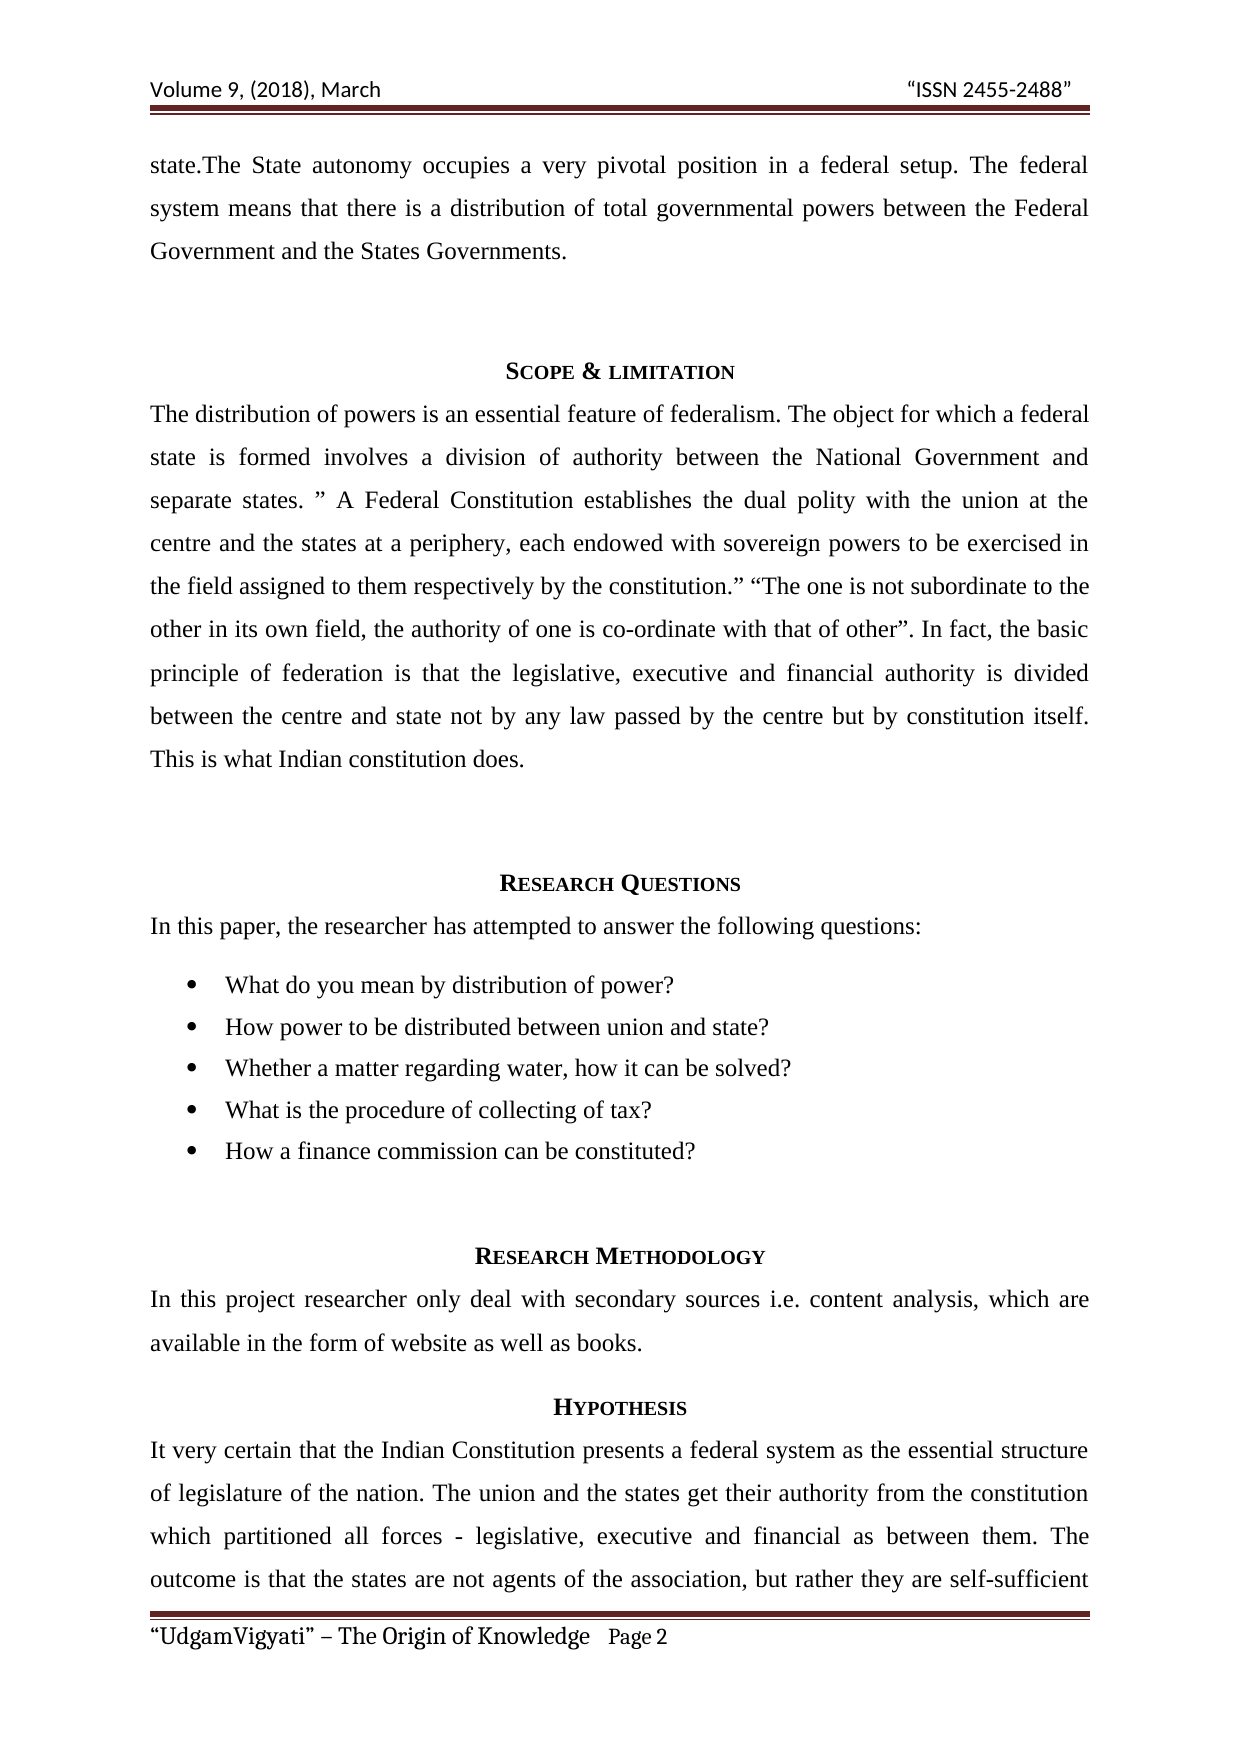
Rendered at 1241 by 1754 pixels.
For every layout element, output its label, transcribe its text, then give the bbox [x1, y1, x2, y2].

text In this paper, the researcher has attempted to answer the following questions: [150, 911, 1090, 939]
list How a finance commission can be constituted? [187, 1136, 1090, 1165]
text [150, 1435, 1090, 1593]
list Whether a matter regarding water, how it can be solved? [187, 1053, 1090, 1082]
subtitle Scope & limitation [150, 356, 1090, 384]
text In this project researcher only deal with secondary sources i.e. content analysis, which are available in the form of website as well as books. [150, 1284, 1090, 1356]
text The distribution of powers is an essential feature of federalism. The object for which a federal state is formed involves a division of authority between the National Government and separate states. ” A Federal Constitution establishes the dual polity with the union at the centre and the states at a periphery, each endowed with sovereign powers to be exercised in the field assigned to them respectively by the constitution.” “The one is not subordinate to the other in its own field, the authority of one is co-ordinate with that of other”. In fact, the basic principle of federation is that the legislative, executive and financial authority is divided between the centre and state not by any law passed by the centre but by constitution itself. This is what Indian constitution does. [150, 399, 1090, 773]
subtitle Hypothesis [150, 1392, 1090, 1420]
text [150, 150, 1090, 265]
subtitle Research Questions [150, 868, 1090, 896]
list How power to be distributed between union and state? [187, 1012, 1090, 1041]
subtitle Research Methodology [150, 1241, 1090, 1270]
list What do you mean by distribution of power? [187, 971, 1090, 999]
list What is the procedure of collecting of tax? [187, 1095, 1090, 1123]
